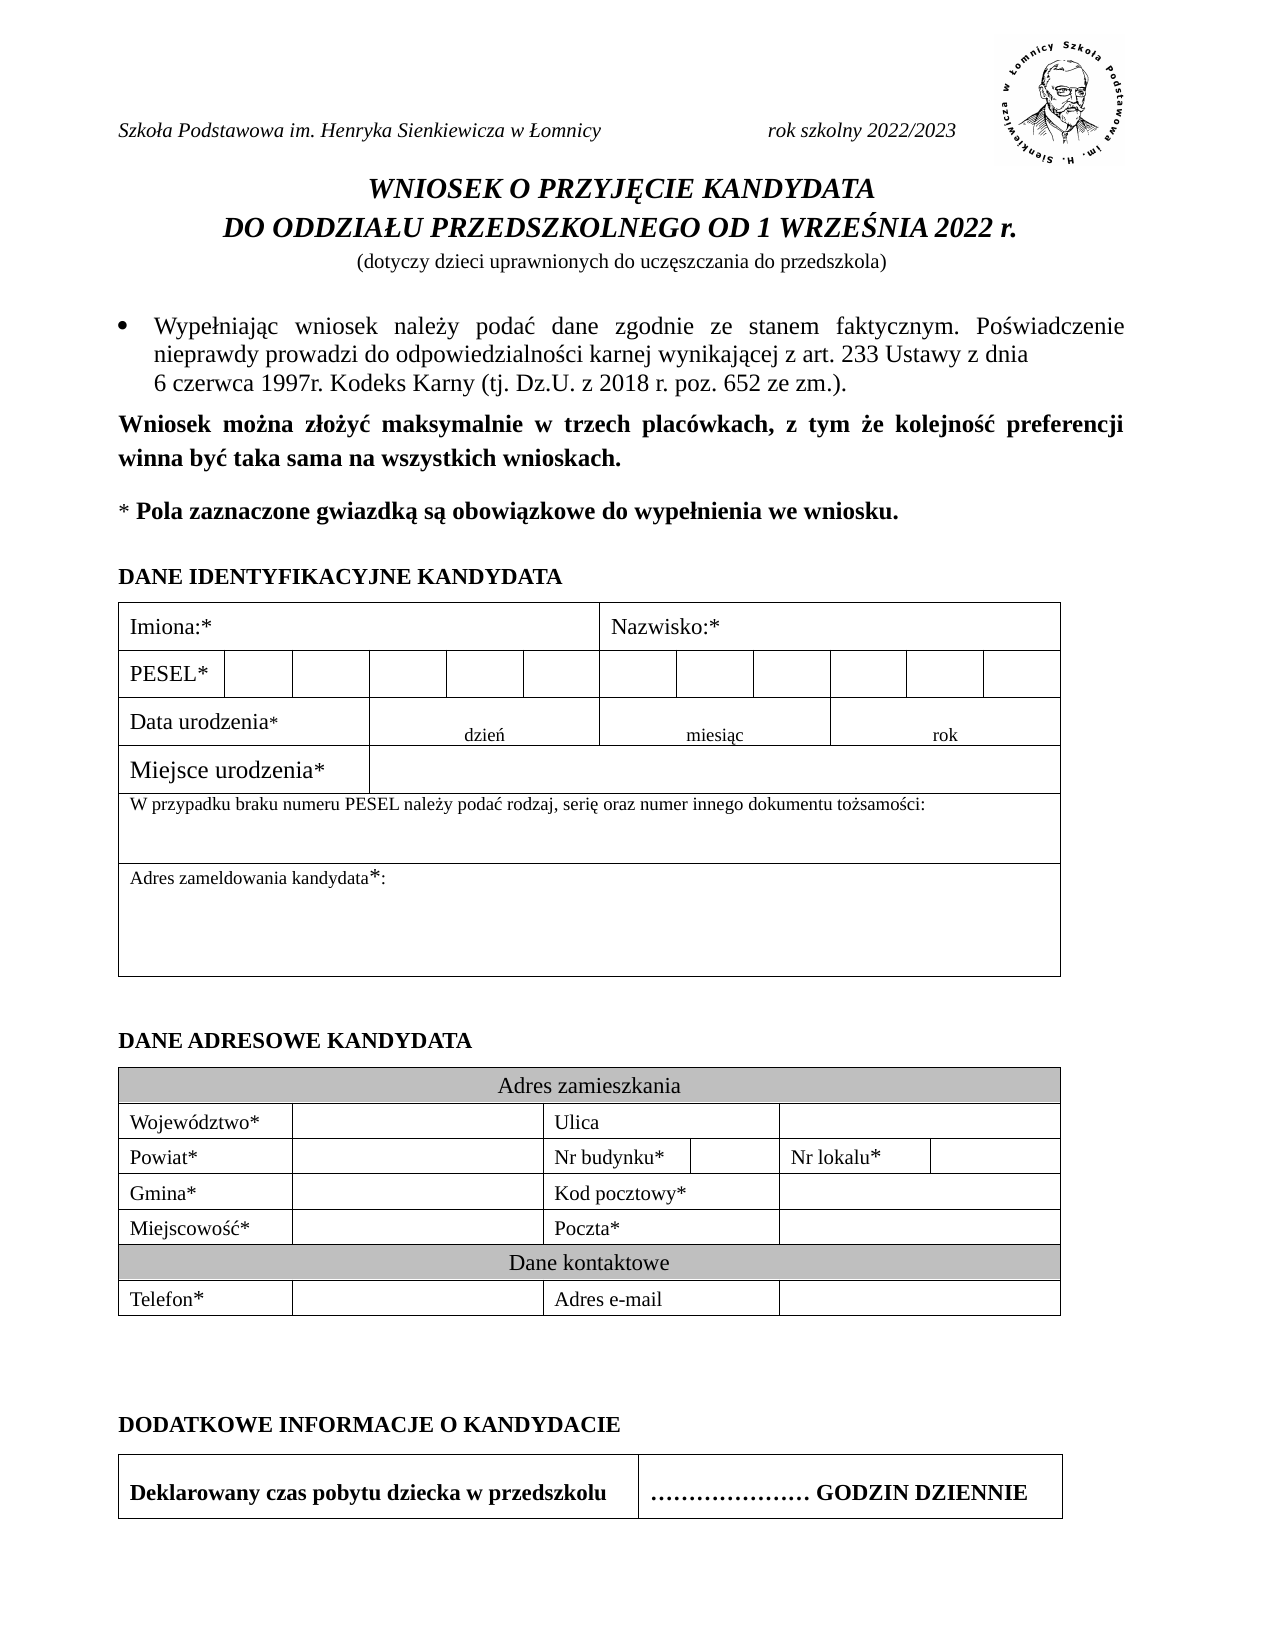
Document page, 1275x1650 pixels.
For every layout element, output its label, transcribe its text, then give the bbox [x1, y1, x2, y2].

table_cell [780, 1174, 1060, 1209]
table_cell [600, 651, 676, 697]
table_cell [907, 651, 983, 697]
table_cell [754, 651, 830, 697]
table_cell [780, 1281, 1060, 1315]
table_cell [293, 1139, 543, 1173]
table_header ………………… GODZIN DZIENNIE [639, 1455, 1062, 1518]
table_cell Miejscowość* [119, 1210, 292, 1244]
text Wniosek można złożyć maksymalnie w trzech placówkach, z tym że kolejność preferencji winna być taka sama na wszystkich wnioskach. [118, 409, 1125, 471]
table_header Imiona:* [119, 603, 599, 649]
table_cell [293, 651, 369, 697]
text (dotyczy dzieci uprawnionych do uczęszczania do przedszkola) [118, 249, 1125, 273]
table_header Deklarowany czas pobytu dziecka w przedszkolu [119, 1455, 638, 1518]
table_cell [225, 651, 292, 697]
table_header Nazwisko:* [600, 603, 1060, 649]
table_cell [293, 1174, 543, 1209]
table_cell [447, 651, 523, 697]
table_cell Województwo* [119, 1104, 292, 1138]
picture [993, 34, 1125, 166]
table_cell Adres e-mail [544, 1281, 779, 1315]
table_cell Nr budynku* [544, 1139, 690, 1173]
table_cell [677, 651, 753, 697]
table_cell [293, 1210, 543, 1244]
text DO ODDZIAŁU PRZEDSZKOLNEGO OD 1 WRZEŚNIA 2022 r. [118, 210, 1125, 244]
text DODATKOWE INFORMACJE O KANDYDACIE [118, 1411, 1125, 1437]
table_cell Dane kontaktowe [119, 1245, 1060, 1279]
table_cell PESEL* [119, 651, 224, 697]
table_cell Gmina* [119, 1174, 292, 1209]
table_header Adres zamieszkania [119, 1068, 1060, 1102]
table_cell Poczta* [544, 1210, 779, 1244]
table_cell Nr lokalu* [780, 1139, 930, 1173]
table_cell Kod pocztowy* [544, 1174, 779, 1209]
table_cell [293, 1104, 543, 1138]
table_cell [984, 651, 1060, 697]
text * Pola zaznaczone gwiazdką są obowiązkowe do wypełnienia we wniosku. [118, 496, 1125, 525]
list Wypełniając wniosek należy podać dane zgodnie ze stanem faktycznym. Poświadczenie nieprawdy prowadzi do odpowiedzialności karnej wynikającej z art. 233 Ustawy z dnia 6 czerwca 1997r. Kodeks Karny (tj. Dz.U. z 2018 r. poz. 652 ze zm.). [118, 311, 1125, 397]
table_cell miesiąc [600, 698, 830, 745]
table_cell W przypadku braku numeru PESEL należy podać rodzaj, serię oraz numer innego dokumentu tożsamości: [119, 794, 1060, 863]
text DANE IDENTYFIKACYJNE KANDYDATA [118, 563, 1125, 589]
table_cell dzień [370, 698, 599, 745]
table_cell rok [831, 698, 1060, 745]
table_cell [780, 1210, 1060, 1244]
table_cell [293, 1281, 543, 1315]
table_cell [831, 651, 906, 697]
table_cell [524, 651, 599, 697]
table_cell Powiat* [119, 1139, 292, 1173]
table_cell Adres zameldowania kandydata*: [119, 864, 1060, 976]
text WNIOSEK O PRZYJĘCIE KANDYDATA [118, 172, 1125, 205]
table_cell [780, 1104, 1060, 1138]
table_cell Miejsce urodzenia* [119, 746, 369, 793]
table_cell Data urodzenia* [119, 698, 369, 745]
table_cell [931, 1139, 1060, 1173]
table_cell [370, 746, 1060, 793]
table_cell Ulica [544, 1104, 779, 1138]
table_cell [370, 651, 446, 697]
text DANE ADRESOWE KANDYDATA [118, 1028, 1125, 1054]
table_cell Telefon* [119, 1281, 292, 1315]
table_cell [691, 1139, 779, 1173]
